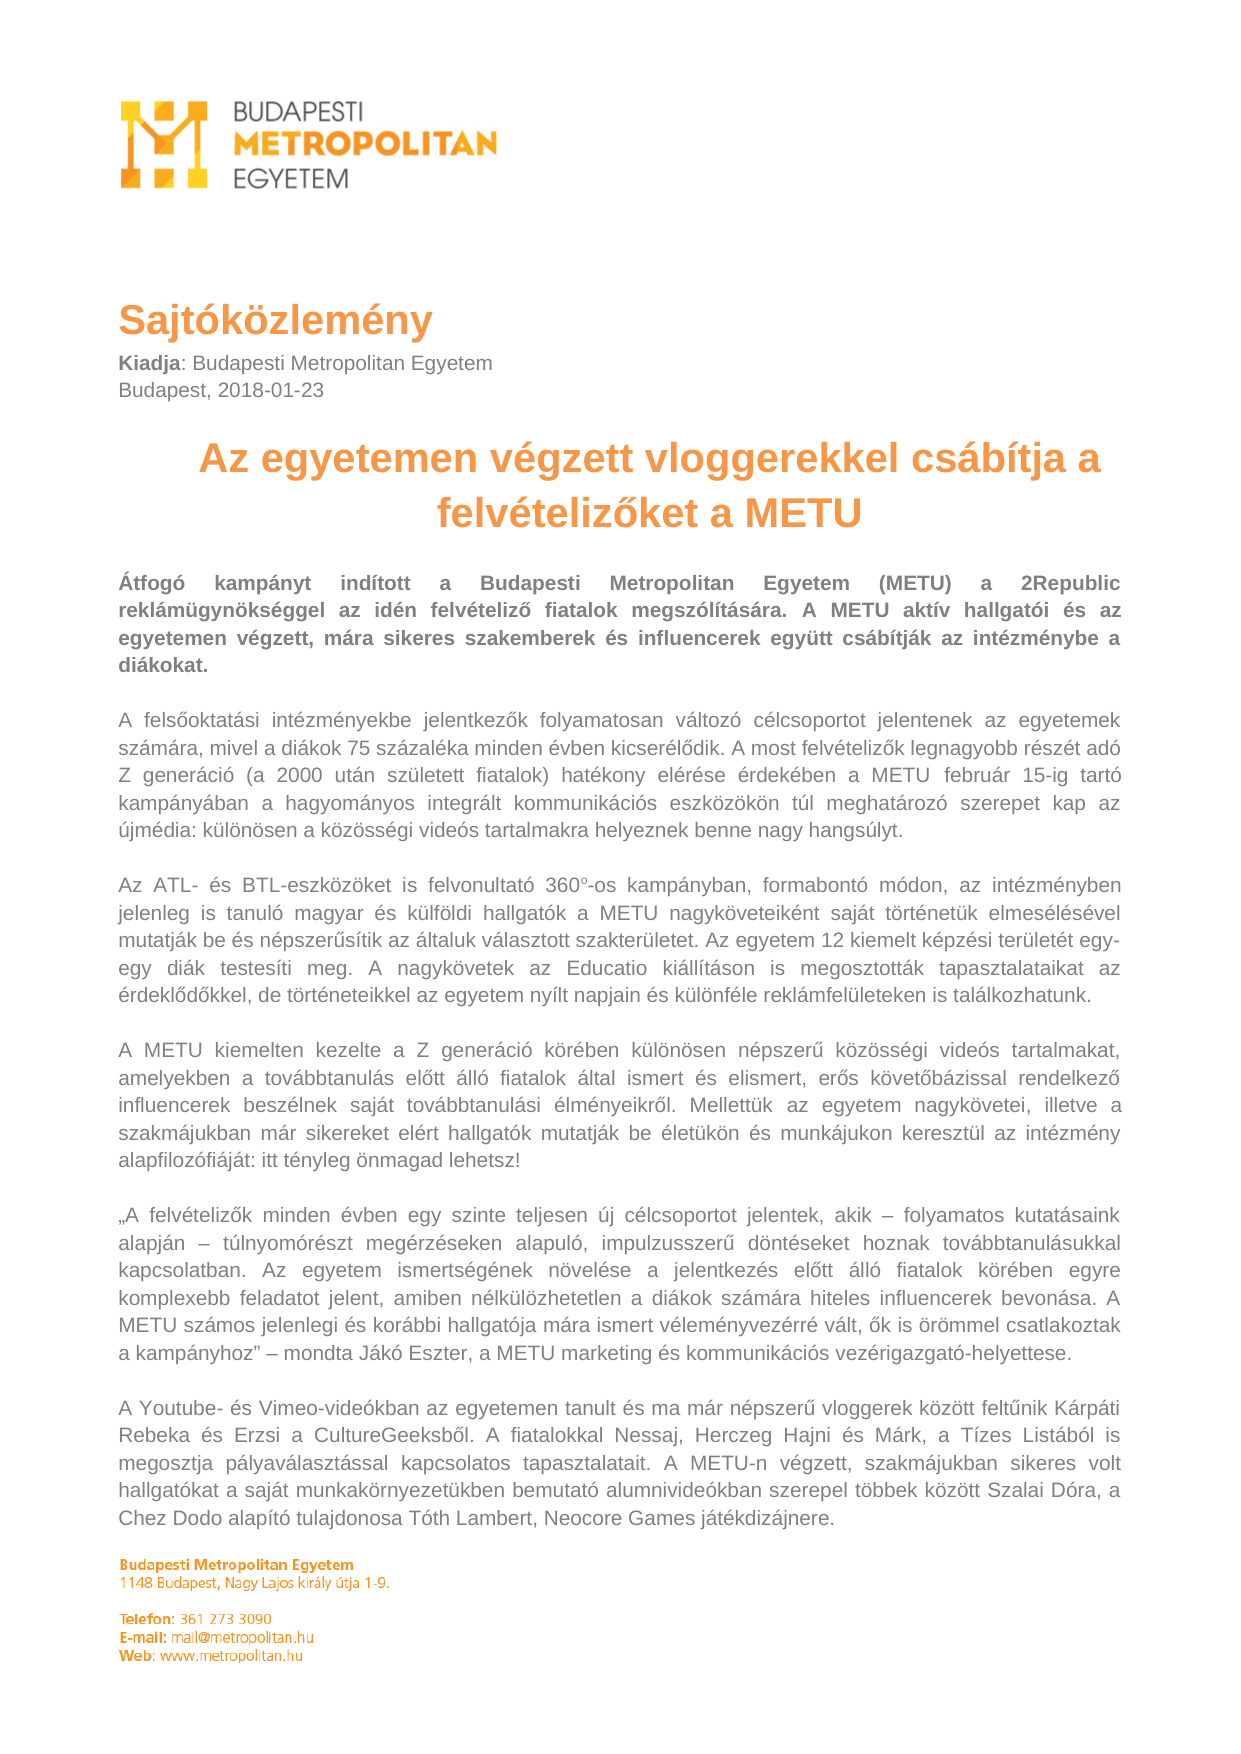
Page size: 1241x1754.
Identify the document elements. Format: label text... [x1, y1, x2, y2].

text Budapest, 2018-01-23 [118, 378, 1122, 429]
text Kiadja: Budapesti Metropolitan Egyetem [118, 350, 1122, 374]
text Az egyetemen végzett vloggerekkel csábítja a felvételizőket a METU [177, 433, 1122, 536]
text Átfogó kampányt indított a Budapesti Metropolitan Egyetem (METU) a 2Republic reklámügynökséggel az idén felvételiző fiatalok megszólítására. A METU aktív hallgatói és az egyetemen végzett, mára sikeres szakemberek és influencerek együtt csábítják az intézménybe a diákokat. [118, 571, 1122, 677]
text „A felvételizők minden évben egy szinte teljesen új célcsoportot jelentek, akik – folyamatos kutatásaink alapján – túlnyomórészt megérzéseken alapuló, impulzusszerű döntéseket hoznak továbbtanulásukkal kapcsolatban. Az egyetem ismertségének növelése a jelentkezés előtt álló fiatalok körében egyre komplexebb feladatot jelent, amiben nélkülözhetetlen a diákok számára hiteles influencerek bevonása. A METU számos jelenlegi és korábbi hallgatója mára ismert véleményvezérré vált, ők is örömmel csatlakoztak a kampányhoz” – mondta Jákó Eszter, a METU marketing és kommunikációs vezérigazgató-helyettese. [118, 1203, 1122, 1364]
picture [29, 1536, 1152, 1741]
text Sajtóközlemény [118, 295, 1122, 343]
text A METU kiemelten kezelte a Z generáció körében különösen népszerű közösségi videós tartalmakat, amelyekben a továbbtanulás előtt álló fiatalok által ismert és elismert, erős követőbázissal rendelkező influencerek beszélnek saját továbbtanulási élményeikről. Mellettük az egyetem nagykövetei, illetve a szakmájukban már sikereket elért hallgatók mutatják be életükön és munkájukon keresztül az intézmény alapfilozófiáját: itt tényleg önmagad lehetsz! [118, 1038, 1122, 1172]
text A felsőoktatási intézményekbe jelentkezők folyamatosan változó célcsoportot jelentenek az egyetemek számára, mivel a diákok 75 százaléka minden évben kicserélődik. A most felvételizők legnagyobb részét adó Z generáció (a 2000 után született fiatalok) hatékony elérése érdekében a METU február 15-ig tartó kampányában a hagyományos integrált kommunikációs eszközökön túl meghatározó szerepet kap az újmédia: különösen a közösségi videós tartalmakra helyeznek benne nagy hangsúlyt. [118, 708, 1122, 842]
text A Youtube- és Vimeo-videókban az egyetemen tanult és ma már népszerű vloggerek között feltűnik Kárpáti Rebeka és Erzsi a CultureGeeksből. A fiatalokkal Nessaj, Herczeg Hajni és Márk, a Tízes Listából is megosztja pályaválasztással kapcsolatos tapasztalatait. A METU-n végzett, szakmájukban sikeres volt hallgatókat a saját munkakörnyezetükben bemutató alumnivideókban szerepel többek között Szalai Dóra, a Chez Dodo alapító tulajdonosa Tóth Lambert, Neocore Games játékdizájnere. [118, 1396, 1122, 1529]
picture [0, 12, 1233, 276]
text Az ATL- és BTL-eszközöket is felvonultató 360o-os kampányban, formabontó módon, az intézményben jelenleg is tanuló magyar és külföldi hallgatók a METU nagyköveteiként saját történetük elmesélésével mutatják be és népszerűsítik az általuk választott szakterületet. Az egyetem 12 kiemelt képzési területét egy-egy diák testesíti meg. A nagykövetek az Educatio kiállításon is megosztották tapasztalataikat az érdeklődőkkel, de történeteikkel az egyetem nyílt napjain és különféle reklámfelületeken is találkozhatunk. [118, 873, 1122, 1007]
